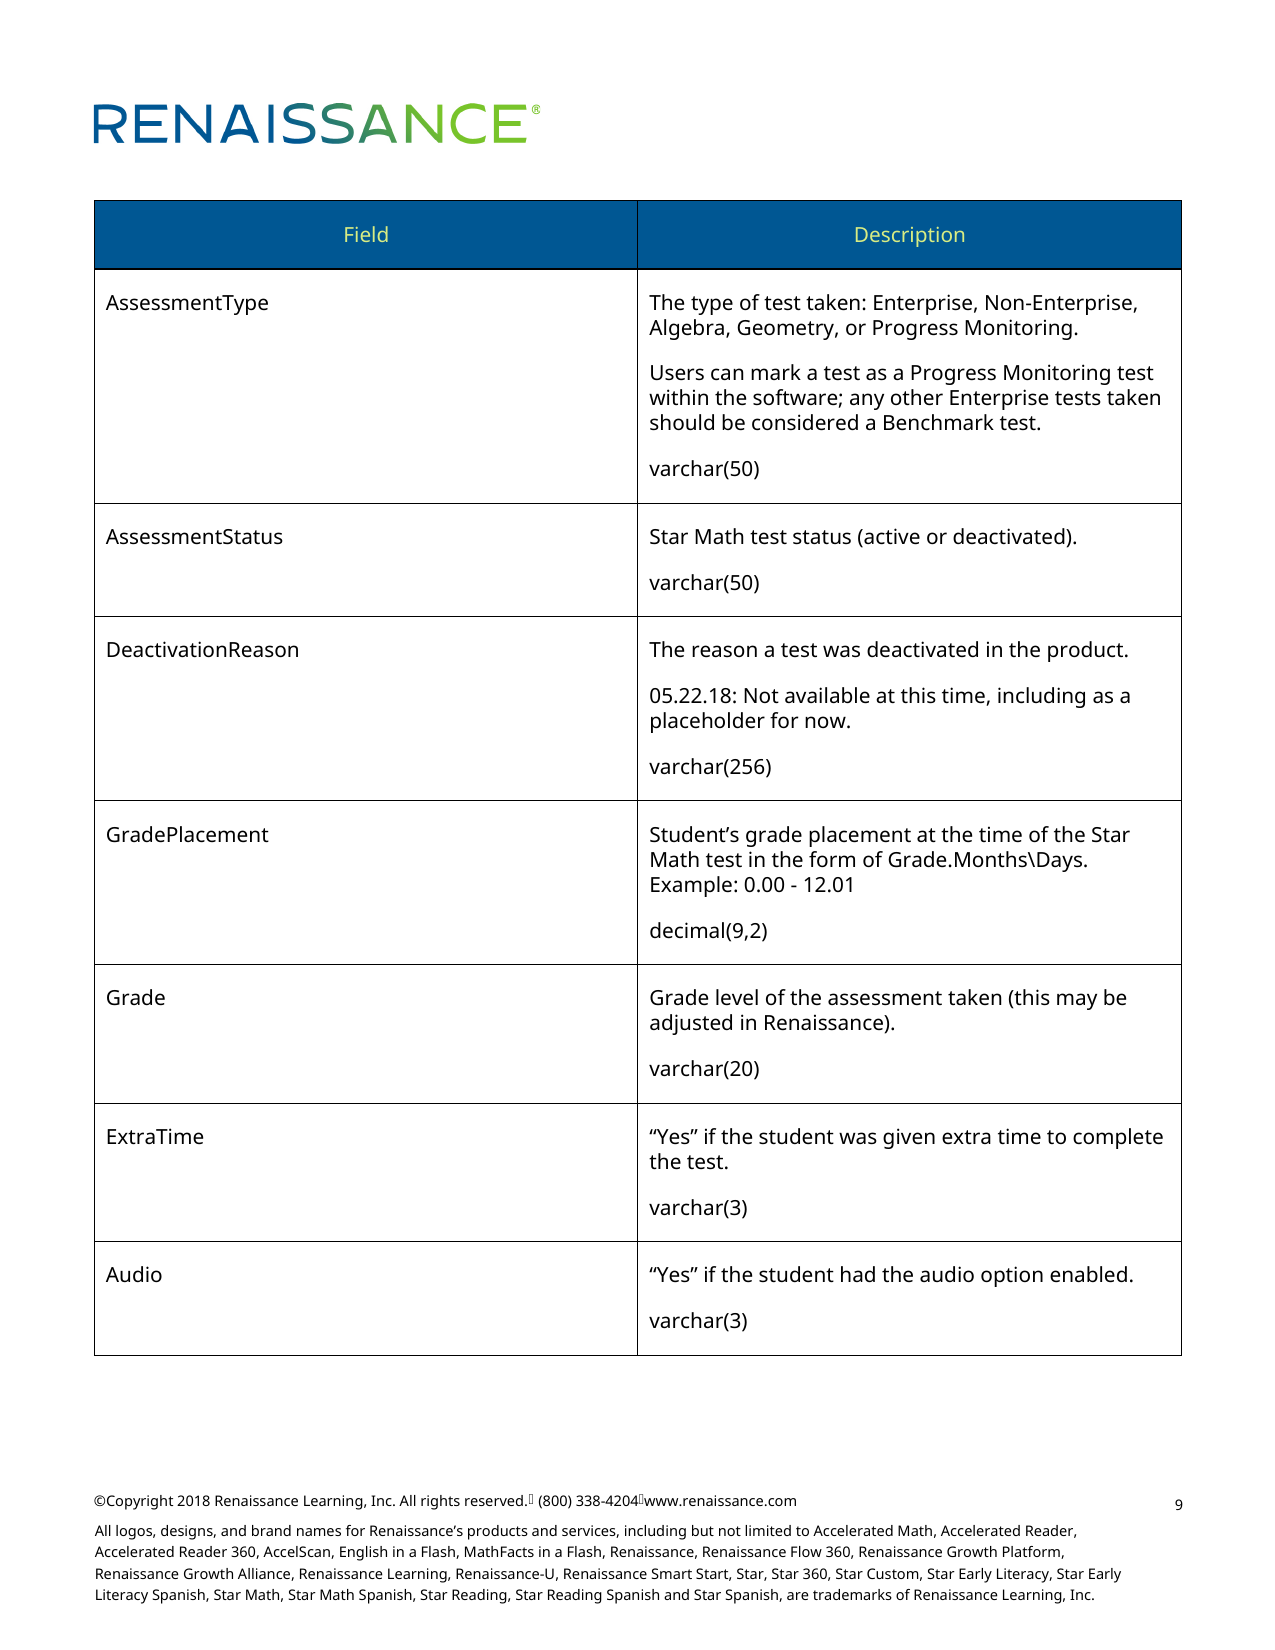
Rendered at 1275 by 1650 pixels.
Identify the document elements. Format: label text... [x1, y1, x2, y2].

table_cell Grade [95, 965, 637, 1102]
picture [93, 103, 540, 144]
table_header Description [638, 201, 1181, 268]
table_cell GradePlacement [95, 801, 637, 964]
table_cell Star Math test status (active or deactivated). varchar(50) [638, 504, 1181, 616]
table_cell ExtraTime [95, 1104, 637, 1241]
table_cell AssessmentStatus [95, 504, 637, 616]
table_cell The type of test taken: Enterprise, Non-Enterprise, Algebra, Geometry, or Progress Monitoring. Users can mark a test as a Progress Monitoring test within the software; any other Enterprise tests taken should be considered a Benchmark test. varchar(50) [638, 270, 1181, 502]
table_header Field [95, 201, 637, 268]
table_cell Grade level of the assessment taken (this may be adjusted in Renaissance). varchar(20) [638, 965, 1181, 1102]
table_cell “Yes” if the student had the audio option enabled. varchar(3) [638, 1242, 1181, 1354]
table_cell “Yes” if the student was given extra time to complete the test. varchar(3) [638, 1104, 1181, 1241]
table_cell Audio [95, 1242, 637, 1354]
table_cell The reason a test was deactivated in the product. 05.22.18: Not available at this time, including as a placeholder for now. varchar(256) [638, 617, 1181, 800]
table_cell Student’s grade placement at the time of the Star Math test in the form of Grade.Months\Days. Example: 0.00 - 12.01 decimal(9,2) [638, 801, 1181, 964]
table_cell DeactivationReason [95, 617, 637, 800]
table_cell AssessmentType [95, 270, 637, 502]
